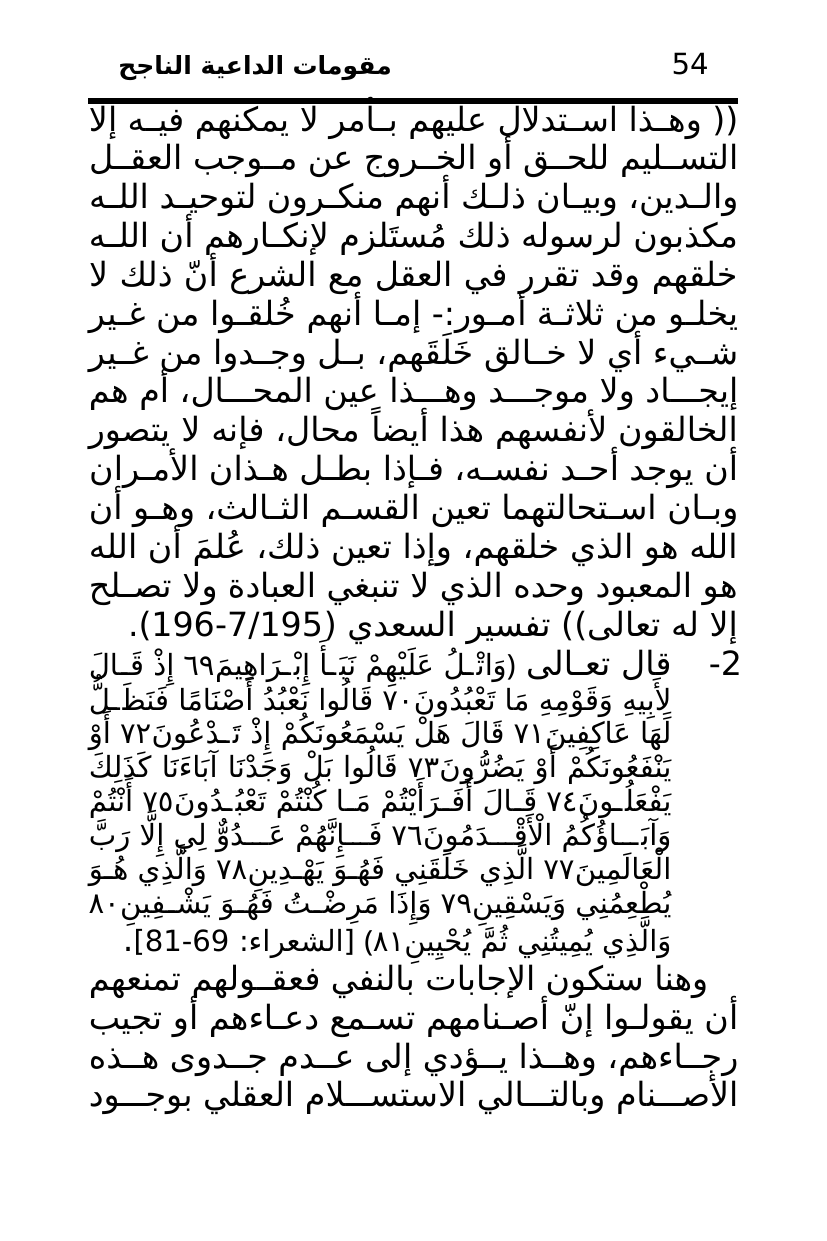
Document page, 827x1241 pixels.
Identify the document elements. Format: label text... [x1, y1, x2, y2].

list قال تعالى ﴿وَاتْلُ عَلَيْهِمْ نَبَأَ إِبْرَاهِيمَ٦٩ إِذْ قَالَ لِأَبِيهِ وَقَوْمِهِ مَا تَعْبُدُونَ٧٠ قَالُوا نَعْبُدُ أَصْنَامًا فَنَظَلُّ لَهَا عَاكِفِينَ٧١ قَالَ هَلْ يَسْمَعُونَكُمْ إِذْ تَدْعُونَ٧٢ أَوْ يَنْفَعُونَكُمْ أَوْ يَضُرُّونَ٧٣ قَالُوا بَلْ وَجَدْنَا آبَاءَنَا كَذَلِكَ يَفْعَلُونَ٧٤ قَالَ أَفَرَأَيْتُمْ مَا كُنْتُمْ تَعْبُدُونَ٧٥ أَنْتُمْ وَآبَاؤُكُمُ الْأَقْدَمُونَ٧٦ فَإِنَّهُمْ عَدُوٌّ لِي إِلَّا رَبَّ الْعَالَمِينَ٧٧ الَّذِي خَلَقَنِي فَهُوَ يَهْدِينِ٧٨ وَالَّذِي هُوَ يُطْعِمُنِي وَيَسْقِينِ٧٩ وَإِذَا مَرِضْتُ فَهُوَ يَشْفِينِ٨٠ وَالَّذِي يُمِيتُنِي ثُمَّ يُحْيِينِ٨١﴾ [الشعراء: 69-81]. [89, 644, 708, 959]
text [89, 959, 738, 1115]
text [89, 100, 738, 644]
